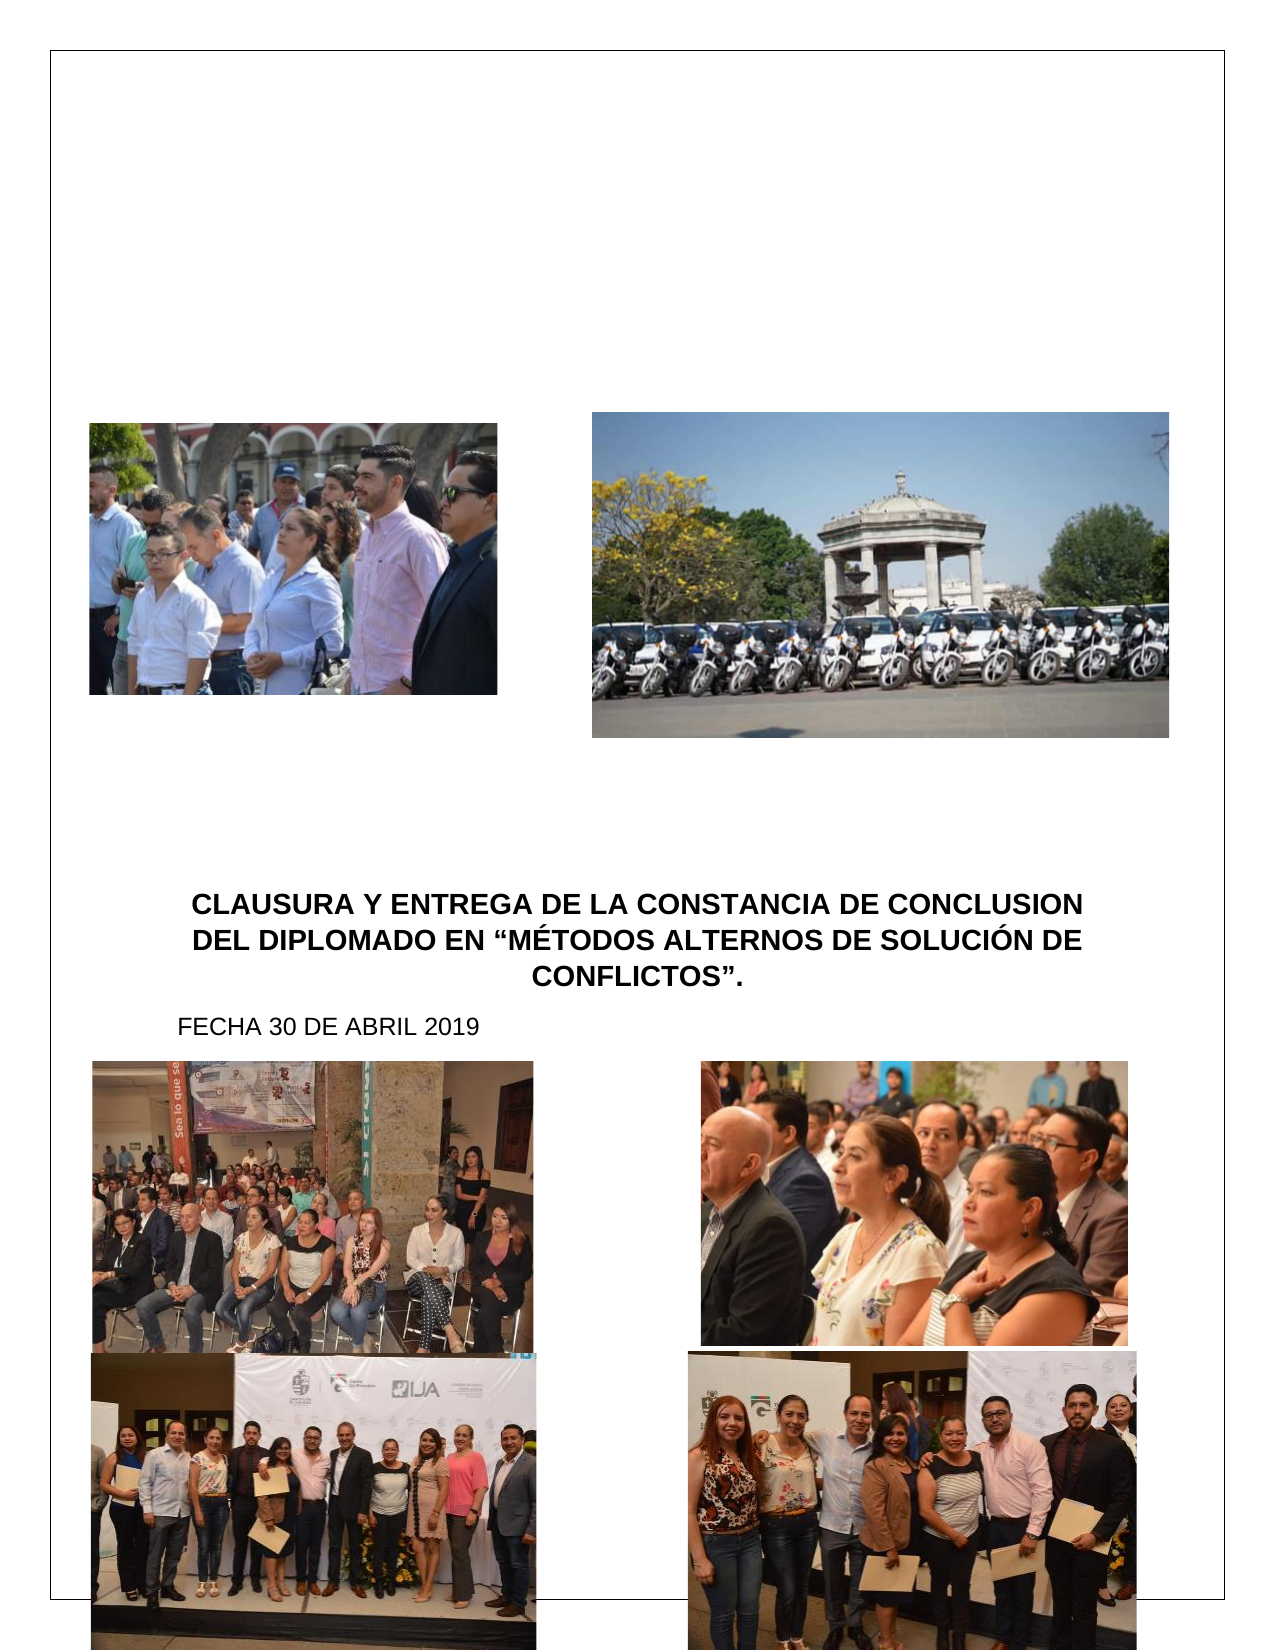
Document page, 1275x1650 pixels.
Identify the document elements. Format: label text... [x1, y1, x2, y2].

picture [89, 423, 498, 695]
picture [90, 1061, 537, 1650]
picture [687, 1351, 1137, 1650]
picture [700, 1061, 1128, 1346]
picture [592, 412, 1170, 738]
text CLAUSURA Y ENTREGA DE LA CONSTANCIA DE CONCLUSION DEL DIPLOMADO EN “MÉTODOS ALTERNOS DE SOLUCIÓN DE CONFLICTOS”. [177, 887, 1098, 993]
text FECHA 30 DE ABRIL 2019 [177, 1012, 1098, 1041]
